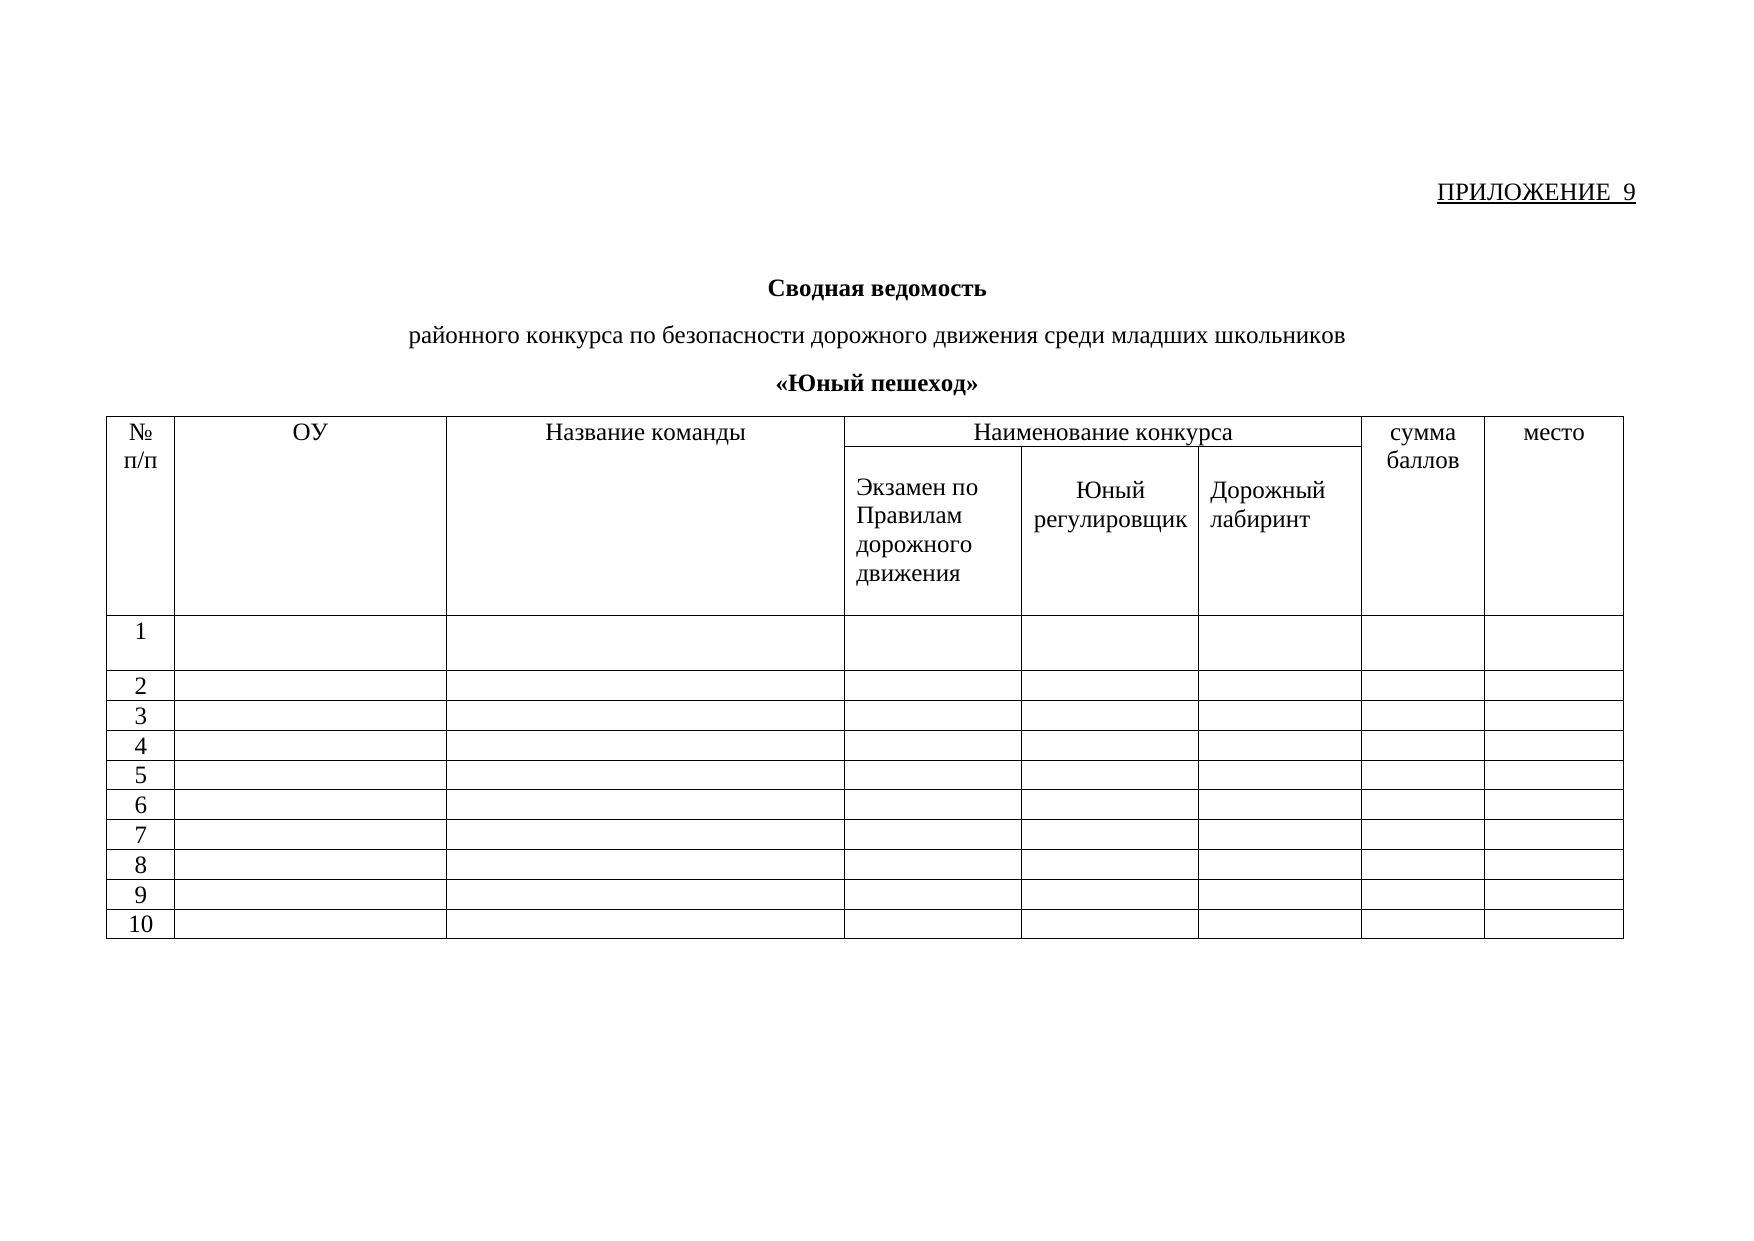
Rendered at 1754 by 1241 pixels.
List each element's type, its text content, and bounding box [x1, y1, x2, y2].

table_cell Экзамен по Правилам дорожного движения [845, 447, 1021, 615]
table_cell [845, 761, 1021, 789]
text Сводная ведомость [118, 273, 1636, 301]
table_cell [447, 616, 844, 670]
table_cell [1022, 850, 1198, 879]
table_cell [1485, 731, 1623, 759]
table_cell [447, 880, 844, 908]
table_cell [1022, 701, 1198, 730]
text «Юный пешеход» [118, 368, 1636, 397]
table_cell [447, 761, 844, 789]
table_cell 8 [107, 850, 174, 879]
table_cell [1485, 820, 1623, 849]
table_cell [1485, 701, 1623, 730]
table_cell [175, 820, 446, 849]
table_cell [1485, 910, 1623, 938]
table_cell [1022, 761, 1198, 789]
table_cell [1199, 790, 1361, 819]
table_cell [175, 701, 446, 730]
table_cell [1362, 850, 1484, 879]
table_cell [1022, 790, 1198, 819]
table_cell [1362, 820, 1484, 849]
table_cell [845, 850, 1021, 879]
table_cell [1485, 761, 1623, 789]
table_cell [1199, 671, 1361, 700]
table_cell [845, 616, 1021, 670]
table_cell [845, 910, 1021, 938]
table_cell [447, 671, 844, 700]
table_cell [447, 701, 844, 730]
table_cell 6 [107, 790, 174, 819]
table_cell [175, 616, 446, 670]
table_cell 1 [107, 616, 174, 670]
table_cell [175, 910, 446, 938]
table_cell 2 [107, 671, 174, 700]
table_header Наименование конкурса [845, 417, 1361, 446]
table_cell 9 [107, 880, 174, 908]
table_cell [447, 731, 844, 759]
table_cell [1485, 880, 1623, 908]
table_cell 4 [107, 731, 174, 759]
table_cell [447, 910, 844, 938]
table_header ОУ [175, 417, 446, 615]
table_cell Дорожный лабиринт [1199, 447, 1361, 615]
table_cell [1485, 790, 1623, 819]
table_cell [1485, 671, 1623, 700]
table_cell [1022, 910, 1198, 938]
table_cell [1022, 671, 1198, 700]
table_header место [1485, 417, 1623, 615]
table_cell [845, 820, 1021, 849]
table_cell [1485, 850, 1623, 879]
table_cell [175, 790, 446, 819]
table_cell [175, 850, 446, 879]
table_cell [1022, 820, 1198, 849]
table_cell [1199, 850, 1361, 879]
table_cell 7 [107, 820, 174, 849]
table_cell [1362, 671, 1484, 700]
table_cell [175, 731, 446, 759]
table_cell [1199, 880, 1361, 908]
table_header № п/п [107, 417, 174, 615]
table_cell [175, 880, 446, 908]
table_cell [845, 701, 1021, 730]
table_cell [447, 790, 844, 819]
table_cell [1362, 880, 1484, 908]
table_cell [175, 671, 446, 700]
table_cell [175, 761, 446, 789]
table_cell [1199, 910, 1361, 938]
table_cell [1362, 910, 1484, 938]
table_cell [1199, 701, 1361, 730]
table_cell [1022, 880, 1198, 908]
table_cell [1199, 731, 1361, 759]
table_cell [1199, 761, 1361, 789]
table_cell [845, 731, 1021, 759]
table_cell [447, 850, 844, 879]
table_cell [447, 820, 844, 849]
table_cell [1362, 701, 1484, 730]
table_cell [1022, 731, 1198, 759]
table_cell [1485, 616, 1623, 670]
table_cell [1362, 761, 1484, 789]
table_header сумма баллов [1362, 417, 1484, 615]
table_cell [1022, 616, 1198, 670]
table_header Название команды [447, 417, 844, 615]
table_cell [1362, 790, 1484, 819]
table_cell [845, 790, 1021, 819]
table_cell [1199, 616, 1361, 670]
table_cell 5 [107, 761, 174, 789]
table_cell [845, 880, 1021, 908]
table_cell Юный регулировщик [1022, 447, 1198, 615]
table_cell [1362, 616, 1484, 670]
table_cell [1362, 731, 1484, 759]
text ПРИЛОЖЕНИЕ 9 [118, 177, 1636, 206]
table_cell [845, 671, 1021, 700]
table_cell [1199, 820, 1361, 849]
table_cell 3 [107, 701, 174, 730]
text районного конкурса по безопасности дорожного движения среди младших школьников [118, 320, 1636, 349]
table_cell 10 [107, 910, 174, 938]
